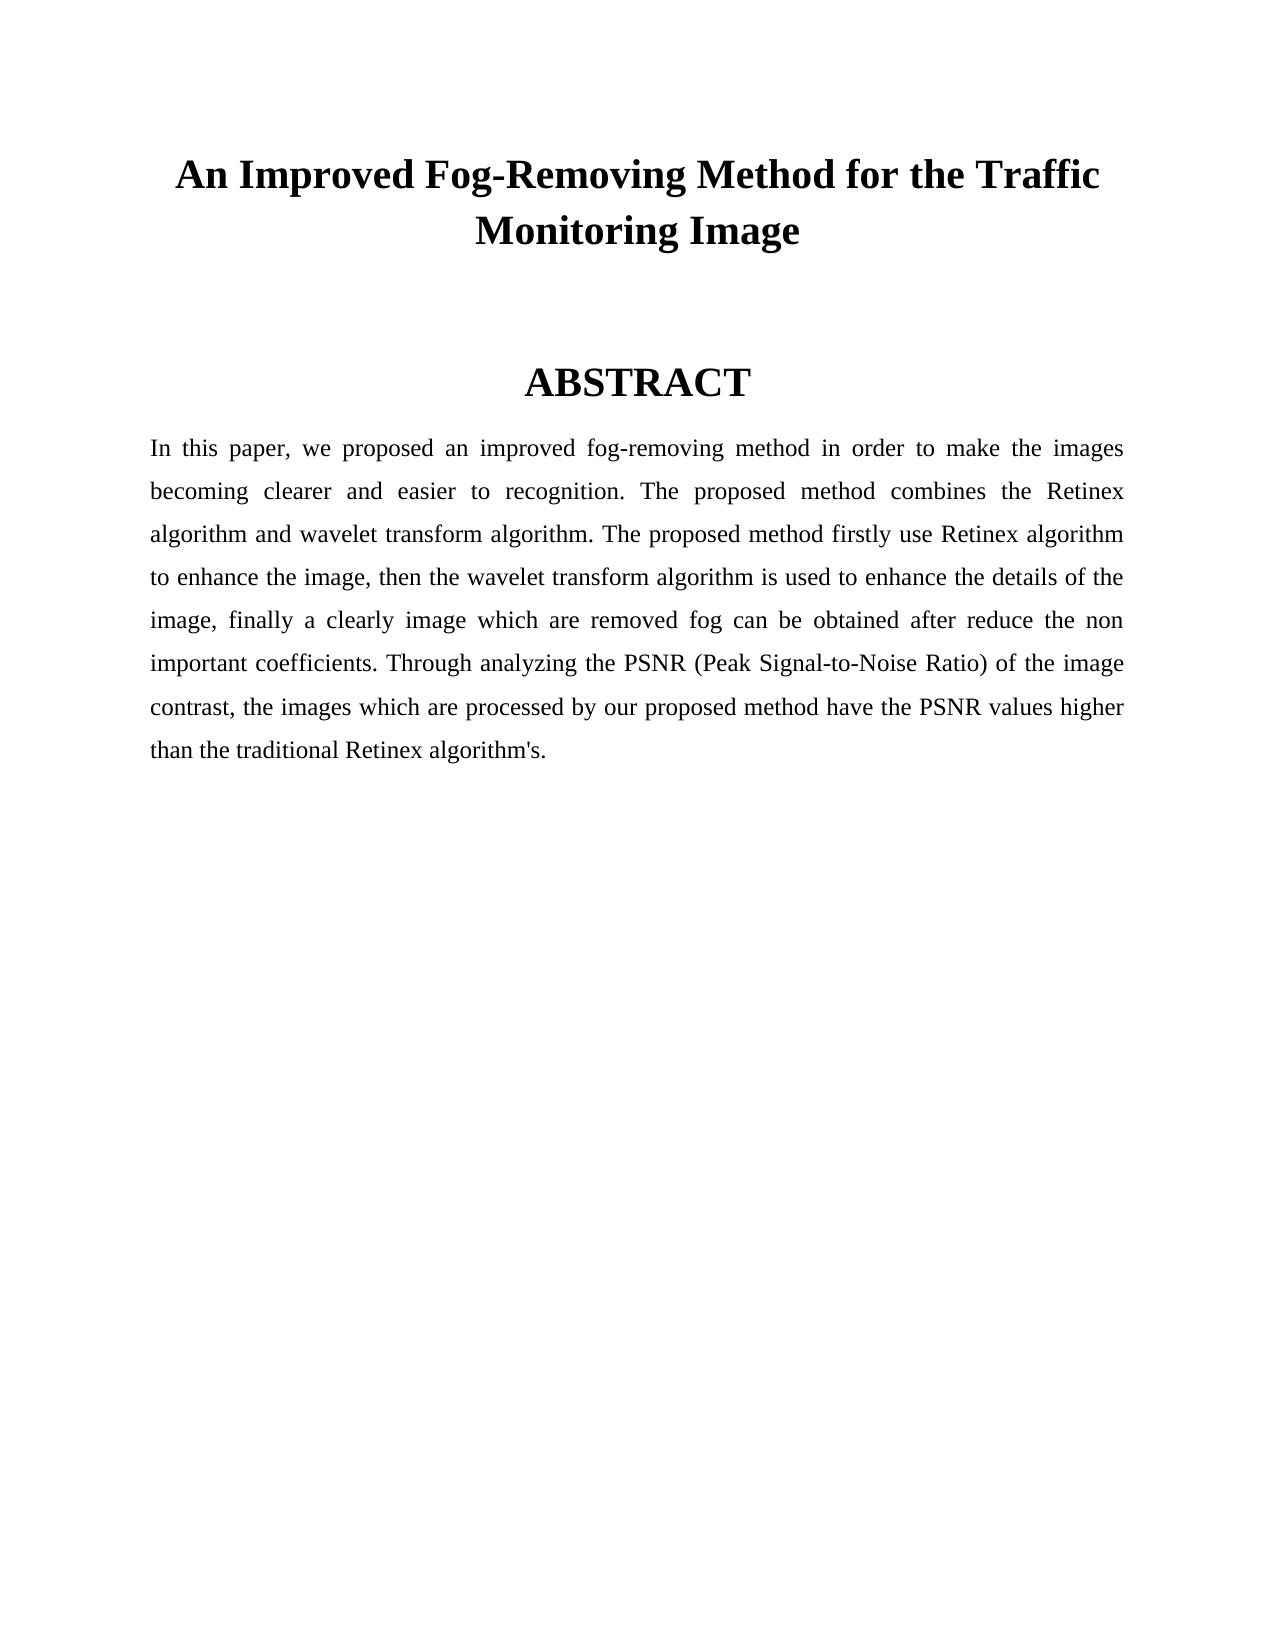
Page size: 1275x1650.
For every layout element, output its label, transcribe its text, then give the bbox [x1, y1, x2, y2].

text An Improved Fog-Removing Method for the Traffic Monitoring Image [150, 150, 1125, 253]
text ABSTRACT [150, 357, 1125, 405]
text In this paper, we proposed an improved fog-removing method in order to make the images becoming clearer and easier to recognition. The proposed method combines the Retinex algorithm and wavelet transform algorithm. The proposed method firstly use Retinex algorithm to enhance the image, then the wavelet transform algorithm is used to enhance the details of the image, finally a clearly image which are removed fog can be obtained after reduce the non important coefficients. Through analyzing the PSNR (Peak Signal-to-Noise Ratio) of the image contrast, the images which are processed by our proposed method have the PSNR values higher than the traditional Retinex algorithm's. [150, 433, 1125, 763]
